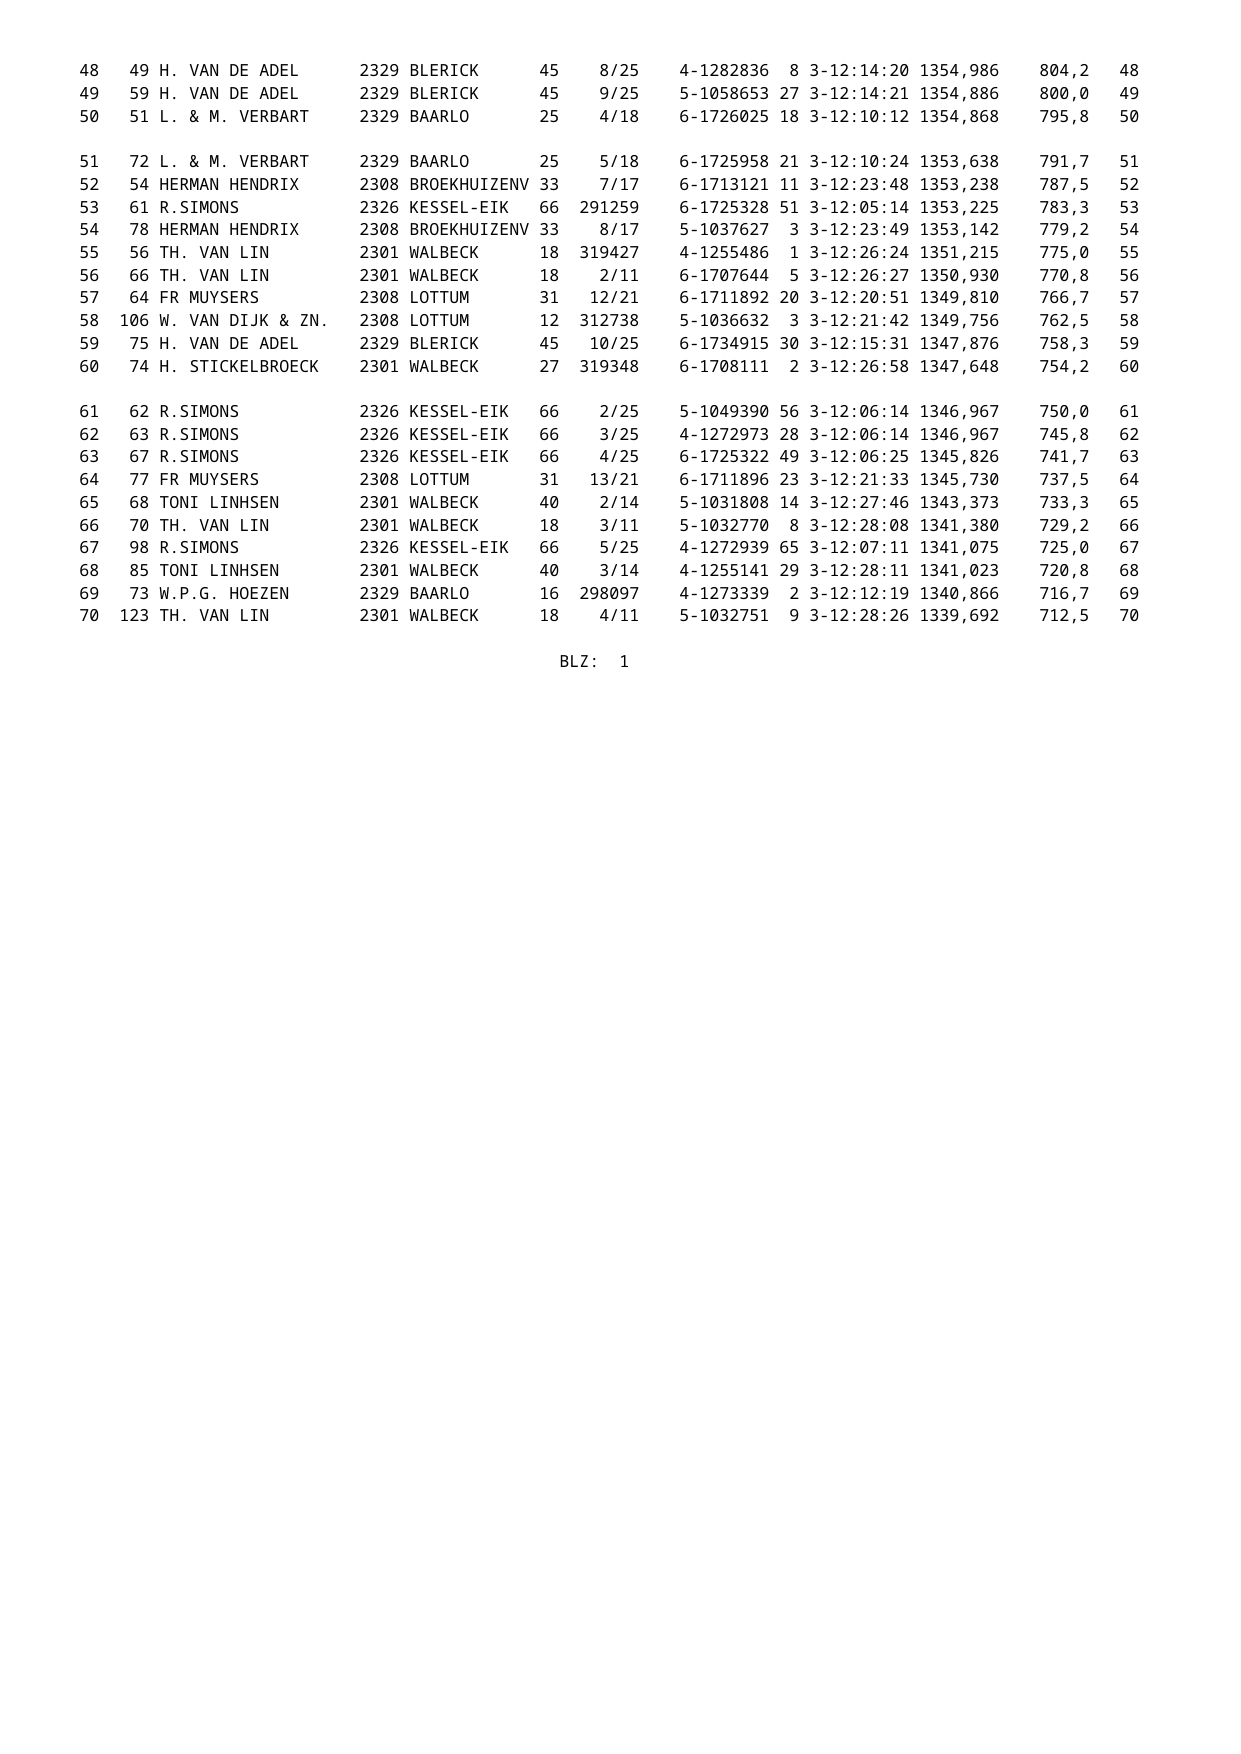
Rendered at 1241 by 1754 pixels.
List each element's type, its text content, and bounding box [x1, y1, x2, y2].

text 49 59 H. VAN DE ADEL 2329 BLERICK 45 9/25 5-1058653 27 3-12:14:21 1354,886 800,0 49 [59, 82, 1181, 104]
text 63 67 R.SIMONS 2326 KESSEL-EIK 66 4/25 6-1725322 49 3-12:06:25 1345,826 741,7 63 [59, 445, 1181, 468]
text 65 68 TONI LINHSEN 2301 WALBECK 40 2/14 5-1031808 14 3-12:27:46 1343,373 733,3 65 [59, 491, 1181, 513]
text 53 61 R.SIMONS 2326 KESSEL-EIK 66 291259 6-1725328 51 3-12:05:14 1353,225 783,3 53 [59, 195, 1181, 218]
text 68 85 TONI LINHSEN 2301 WALBECK 40 3/14 4-1255141 29 3-12:28:11 1341,023 720,8 68 [59, 559, 1181, 581]
text 58 106 W. VAN DIJK & ZN. 2308 LOTTUM 12 312738 5-1036632 3 3-12:21:42 1349,756 762,5 58 [59, 309, 1181, 332]
text 64 77 FR MUYSERS 2308 LOTTUM 31 13/21 6-1711896 23 3-12:21:33 1345,730 737,5 64 [59, 468, 1181, 491]
text 55 56 TH. VAN LIN 2301 WALBECK 18 319427 4-1255486 1 3-12:26:24 1351,215 775,0 55 [59, 241, 1181, 263]
text 70 123 TH. VAN LIN 2301 WALBECK 18 4/11 5-1032751 9 3-12:28:26 1339,692 712,5 70 [59, 604, 1181, 627]
text 67 98 R.SIMONS 2326 KESSEL-EIK 66 5/25 4-1272939 65 3-12:07:11 1341,075 725,0 67 [59, 536, 1181, 559]
text 57 64 FR MUYSERS 2308 LOTTUM 31 12/21 6-1711892 20 3-12:20:51 1349,810 766,7 57 [59, 286, 1181, 309]
text 66 70 TH. VAN LIN 2301 WALBECK 18 3/11 5-1032770 8 3-12:28:08 1341,380 729,2 66 [59, 513, 1181, 536]
text 56 66 TH. VAN LIN 2301 WALBECK 18 2/11 6-1707644 5 3-12:26:27 1350,930 770,8 56 [59, 263, 1181, 286]
text 60 74 H. STICKELBROECK 2301 WALBECK 27 319348 6-1708111 2 3-12:26:58 1347,648 754,2 60 [59, 354, 1181, 377]
text 51 72 L. & M. VERBART 2329 BAARLO 25 5/18 6-1725958 21 3-12:10:24 1353,638 791,7 51 [59, 150, 1181, 173]
text 61 62 R.SIMONS 2326 KESSEL-EIK 66 2/25 5-1049390 56 3-12:06:14 1346,967 750,0 61 [59, 400, 1181, 422]
text 59 75 H. VAN DE ADEL 2329 BLERICK 45 10/25 6-1734915 30 3-12:15:31 1347,876 758,3 59 [59, 332, 1181, 354]
text BLZ: 1 [59, 649, 1181, 672]
text 54 78 HERMAN HENDRIX 2308 BROEKHUIZENV 33 8/17 5-1037627 3 3-12:23:49 1353,142 779,2 54 [59, 218, 1181, 241]
text 52 54 HERMAN HENDRIX 2308 BROEKHUIZENV 33 7/17 6-1713121 11 3-12:23:48 1353,238 787,5 52 [59, 173, 1181, 195]
text 62 63 R.SIMONS 2326 KESSEL-EIK 66 3/25 4-1272973 28 3-12:06:14 1346,967 745,8 62 [59, 422, 1181, 445]
text 48 49 H. VAN DE ADEL 2329 BLERICK 45 8/25 4-1282836 8 3-12:14:20 1354,986 804,2 48 [59, 59, 1181, 82]
text 69 73 W.P.G. HOEZEN 2329 BAARLO 16 298097 4-1273339 2 3-12:12:19 1340,866 716,7 69 [59, 581, 1181, 604]
text 50 51 L. & M. VERBART 2329 BAARLO 25 4/18 6-1726025 18 3-12:10:12 1354,868 795,8 50 [59, 104, 1181, 127]
